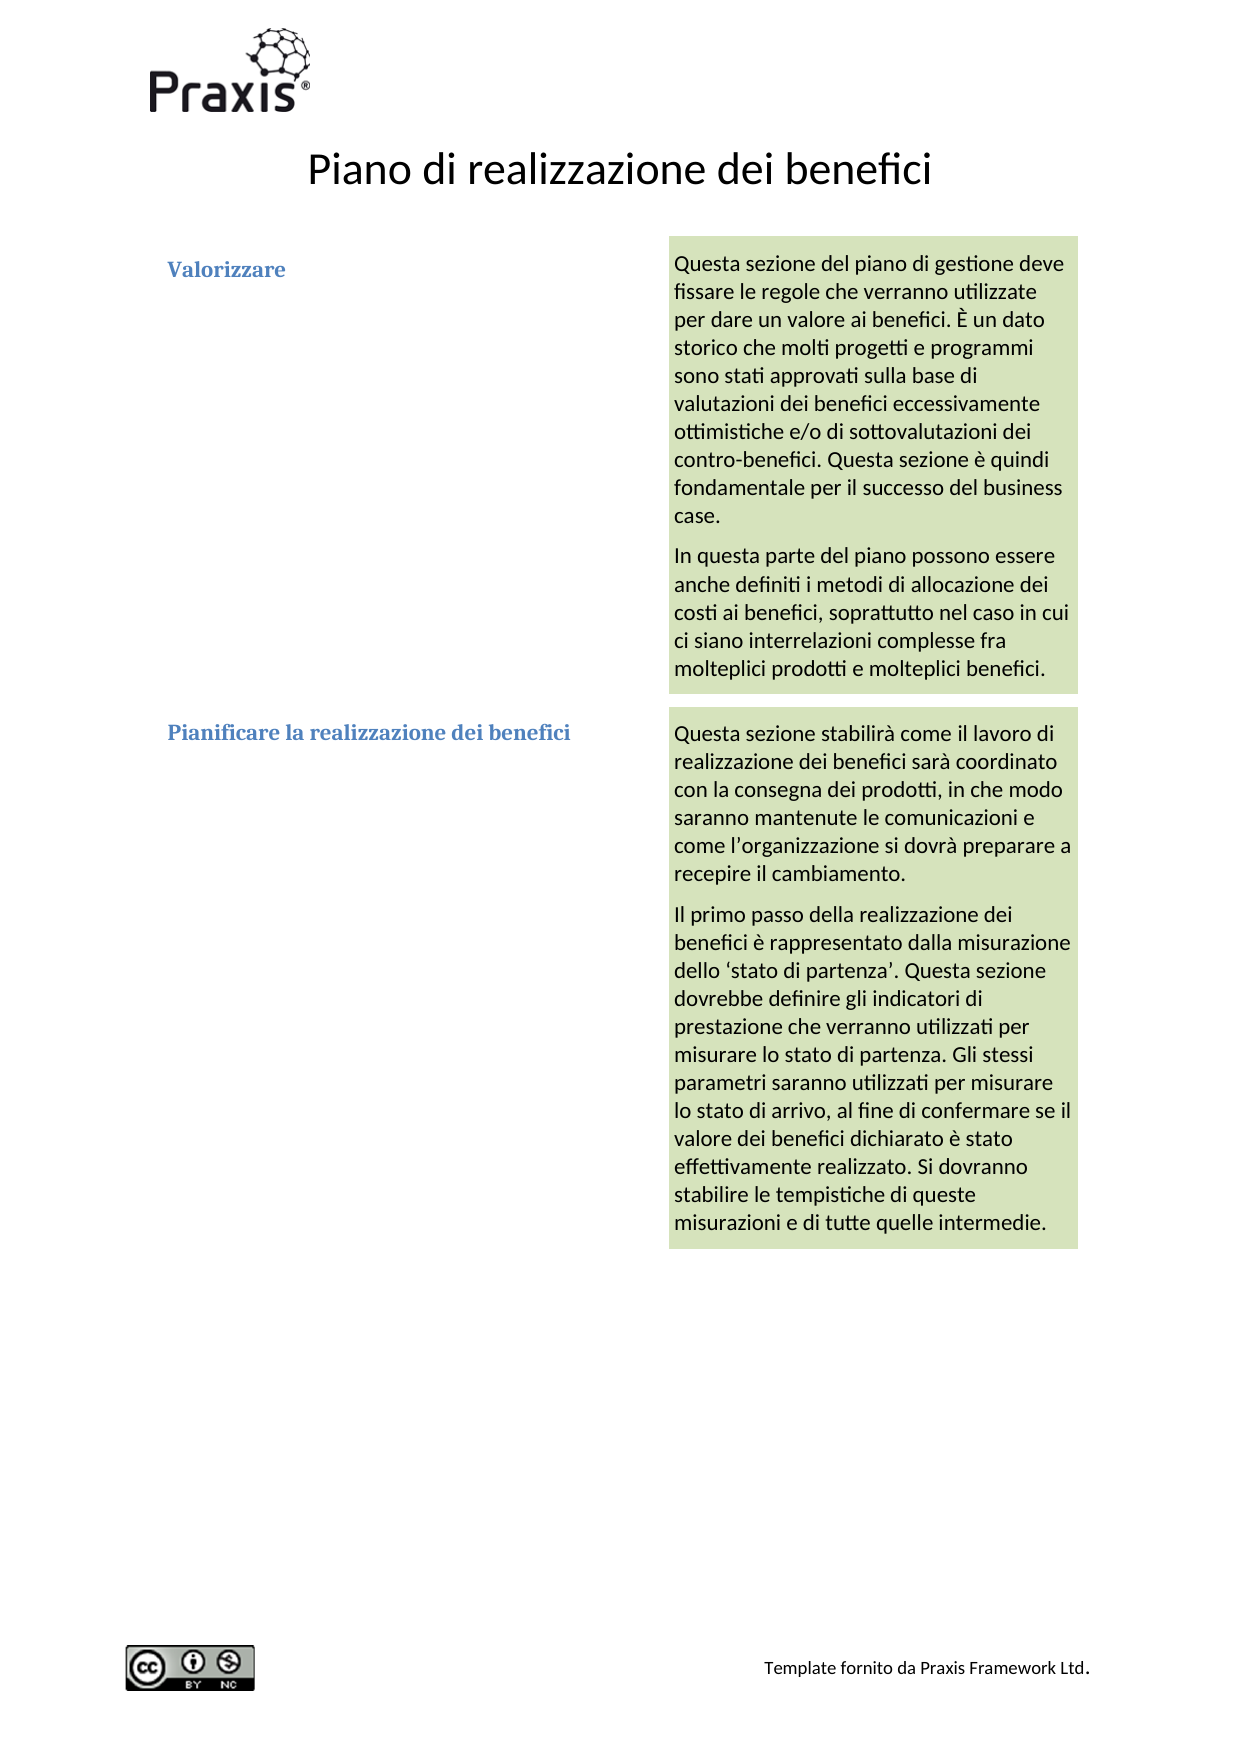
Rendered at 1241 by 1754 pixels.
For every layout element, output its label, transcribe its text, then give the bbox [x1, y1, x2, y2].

table_cell Questa sezione del piano di gestione deve fissare le regole che verranno utilizzate per dare un valore ai benefici. È un dato storico che molti progetti e programmi sono stati approvati sulla base di valutazioni dei benefici eccessivamente ottimistiche e/o di sottovalutazioni dei contro-benefici. Questa sezione è quindi fondamentale per il successo del business case. In questa parte del piano possono essere anche definiti i metodi di allocazione dei costi ai benefici, soprattutto nel caso in cui ci siano interrelazioni complesse fra molteplici prodotti e molteplici benefici. [669, 236, 1078, 694]
table_cell Questa sezione stabilirà come il lavoro di realizzazione dei benefici sarà coordinato con la consegna dei prodotti, in che modo saranno mantenute le comunicazioni e come l’organizzazione si dovrà preparare a recepire il cambiamento. Il primo passo della realizzazione dei benefici è rappresentato dalla misurazione dello ‘stato di partenza’. Questa sezione dovrebbe definire gli indicatori di prestazione che verranno utilizzati per misurare lo stato di partenza. Gli stessi parametri saranno utilizzati per misurare lo stato di arrivo, al fine di confermare se il valore dei benefici dichiarato è stato effettivamente realizzato. Si dovranno stabilire le tempistiche di queste misurazioni e di tutte quelle intermedie. [669, 707, 1078, 1249]
table_cell Valorizzare [163, 236, 656, 694]
picture [150, 28, 310, 112]
picture [125, 1645, 255, 1691]
table_cell Pianificare la realizzazione dei benefici [163, 707, 656, 1249]
